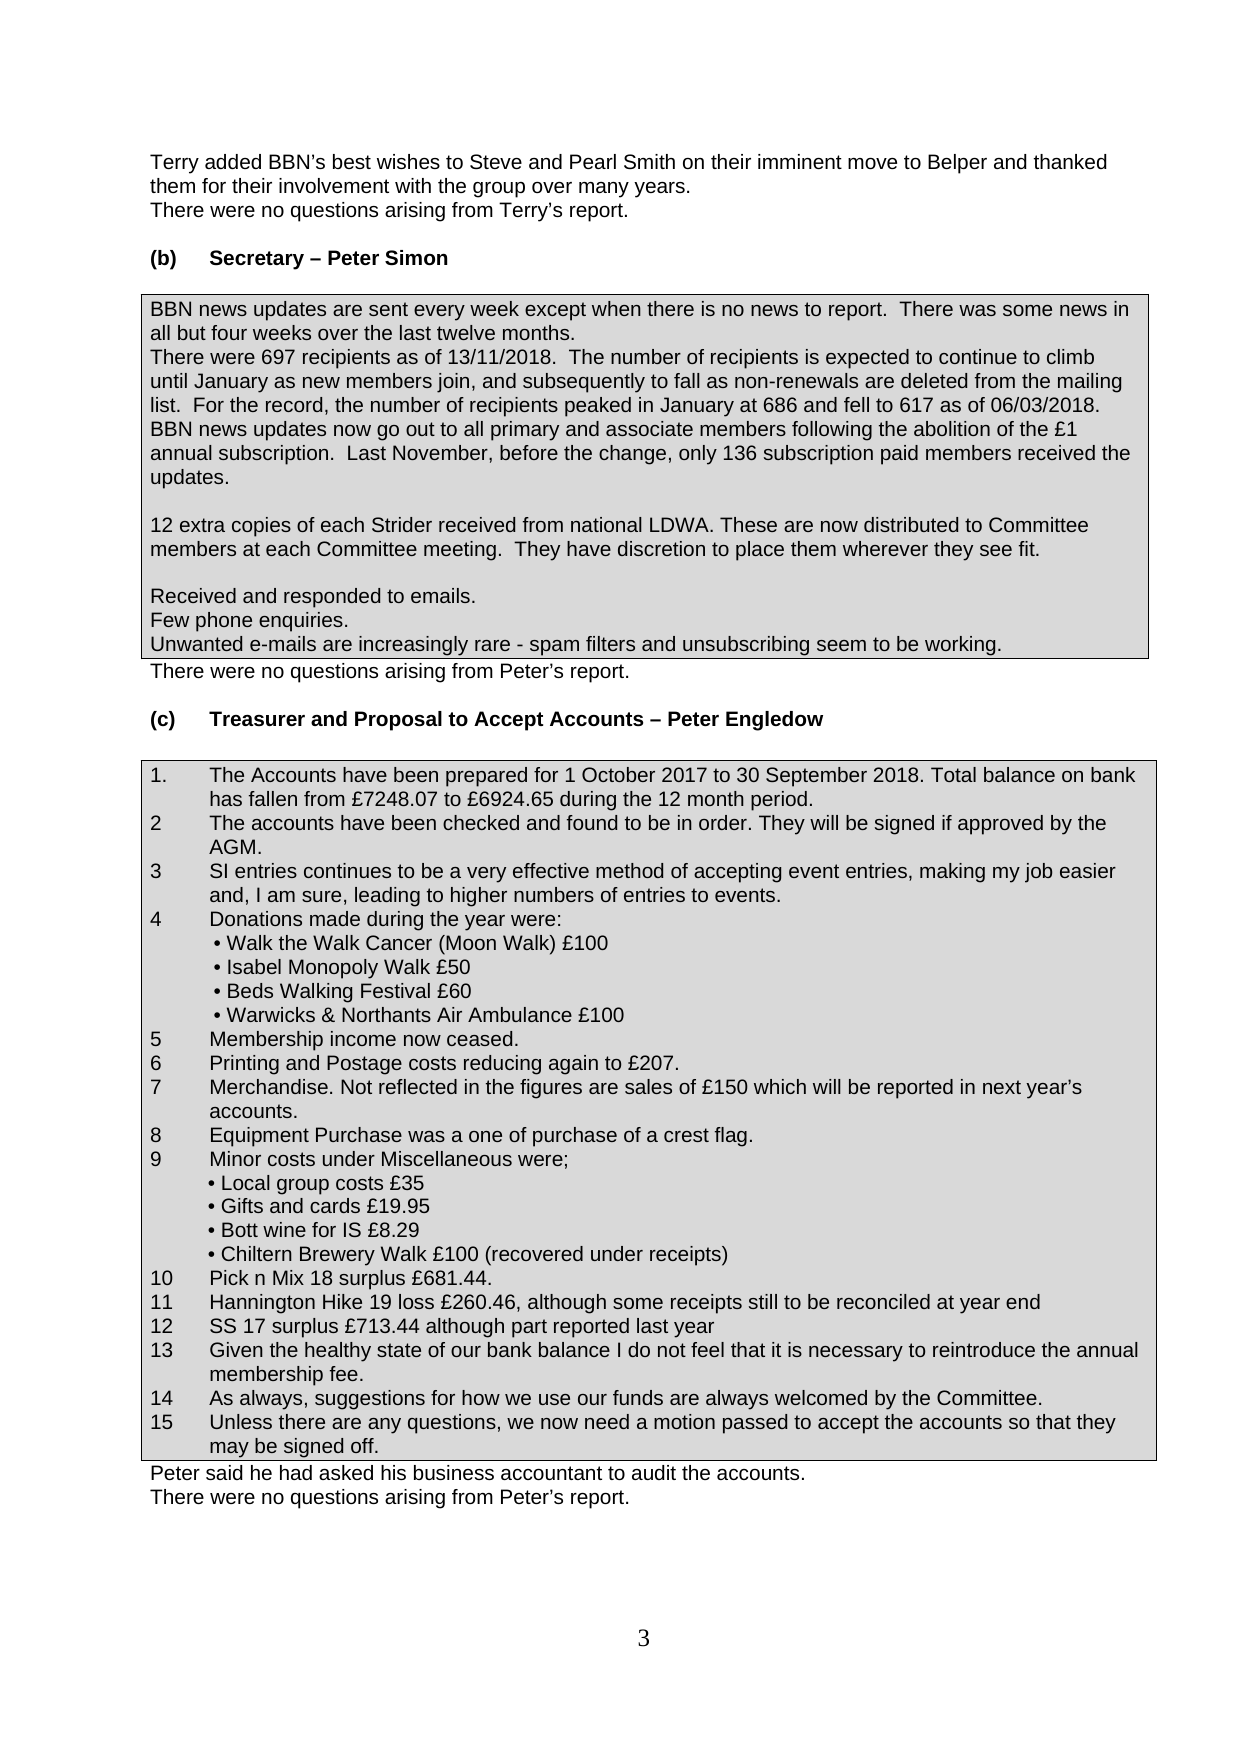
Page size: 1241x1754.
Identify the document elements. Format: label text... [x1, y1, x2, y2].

text • Walk the Walk Cancer (Moon Walk) £100 [142, 928, 1156, 952]
text (b) Secretary – Peter Simon [150, 246, 1154, 270]
text 5 Membership income now ceased. [142, 1023, 1156, 1047]
text 11 Hannington Hike 19 loss £260.46, although some receipts still to be reconciled at year end [142, 1287, 1156, 1311]
text 12 extra copies of each Strider received from national LDWA. These are now distributed to Committee members at each Committee meeting. They have discretion to place them wherever they see fit. [142, 509, 1148, 557]
text 2 The accounts have been checked and found to be in order. They will be signed if approved by the AGM. [142, 808, 1156, 856]
text • Local group costs £35 [142, 1167, 1156, 1191]
text • Beds Walking Festival £60 [142, 976, 1156, 999]
text 15 Unless there are any questions, we now need a motion passed to accept the accounts so that they may be signed off. [142, 1407, 1156, 1460]
text 7 Merchandise. Not reflected in the figures are sales of £150 which will be reported in next year’s accounts. [142, 1071, 1156, 1119]
text 3 SI entries continues to be a very effective method of accepting event entries, making my job easier and, I am sure, leading to higher numbers of entries to events. [142, 856, 1156, 904]
text Few phone enquiries. [142, 605, 1148, 629]
text 12 SS 17 surplus £713.44 although part reported last year [142, 1311, 1156, 1335]
text There were no questions arising from Peter’s report. [150, 1485, 1137, 1509]
text 14 As always, suggestions for how we use our funds are always welcomed by the Committee. [142, 1383, 1156, 1407]
text • Warwicks & Northants Air Ambulance £100 [142, 999, 1156, 1023]
text There were 697 recipients as of 13/11/2018. The number of recipients is expected to continue to climb until January as new members join, and subsequently to fall as non-renewals are deleted from the mailing list. For the record, the number of recipients peaked in January at 686 and fell to 617 as of 06/03/2018. BBN news updates now go out to all primary and associate members following the abolition of the £1 annual subscription. Last November, before the change, only 136 subscription paid members received the updates. [142, 342, 1148, 485]
text Unwanted e-mails are increasingly rare - spam filters and unsubscribing seem to be working. [142, 629, 1148, 658]
text 1. The Accounts have been prepared for 1 October 2017 to 30 September 2018. Total balance on bank has fallen from £7248.07 to £6924.65 during the 12 month period. [142, 761, 1156, 808]
text • Isabel Monopoly Walk £50 [142, 952, 1156, 976]
text 13 Given the healthy state of our bank balance I do not feel that it is necessary to reintroduce the annual membership fee. [142, 1335, 1156, 1383]
text Received and responded to emails. [142, 581, 1148, 605]
text Terry added BBN’s best wishes to Steve and Pearl Smith on their imminent move to Belper and thanked them for their involvement with the group over many years. [150, 150, 1137, 198]
text 4 Donations made during the year were: [142, 904, 1156, 928]
text • Chiltern Brewery Walk £100 (recovered under receipts) [142, 1239, 1156, 1263]
text • Bott wine for IS £8.29 [142, 1215, 1156, 1239]
text 6 Printing and Postage costs reducing again to £207. [142, 1047, 1156, 1071]
text • Gifts and cards £19.95 [142, 1191, 1156, 1215]
text BBN news updates are sent every week except when there is no news to report. There was some news in all but four weeks over the last twelve months. [142, 295, 1148, 342]
text (c) Treasurer and Proposal to Accept Accounts – Peter Engledow [150, 707, 1137, 760]
text There were no questions arising from Terry’s report. [150, 198, 1137, 222]
text There were no questions arising from Peter’s report. [150, 659, 1137, 683]
text 8 Equipment Purchase was a one of purchase of a crest flag. [142, 1119, 1156, 1143]
text Peter said he had asked his business accountant to audit the accounts. [150, 1461, 1137, 1485]
text 9 Minor costs under Miscellaneous were; [142, 1143, 1156, 1167]
text 10 Pick n Mix 18 surplus £681.44. [142, 1263, 1156, 1287]
